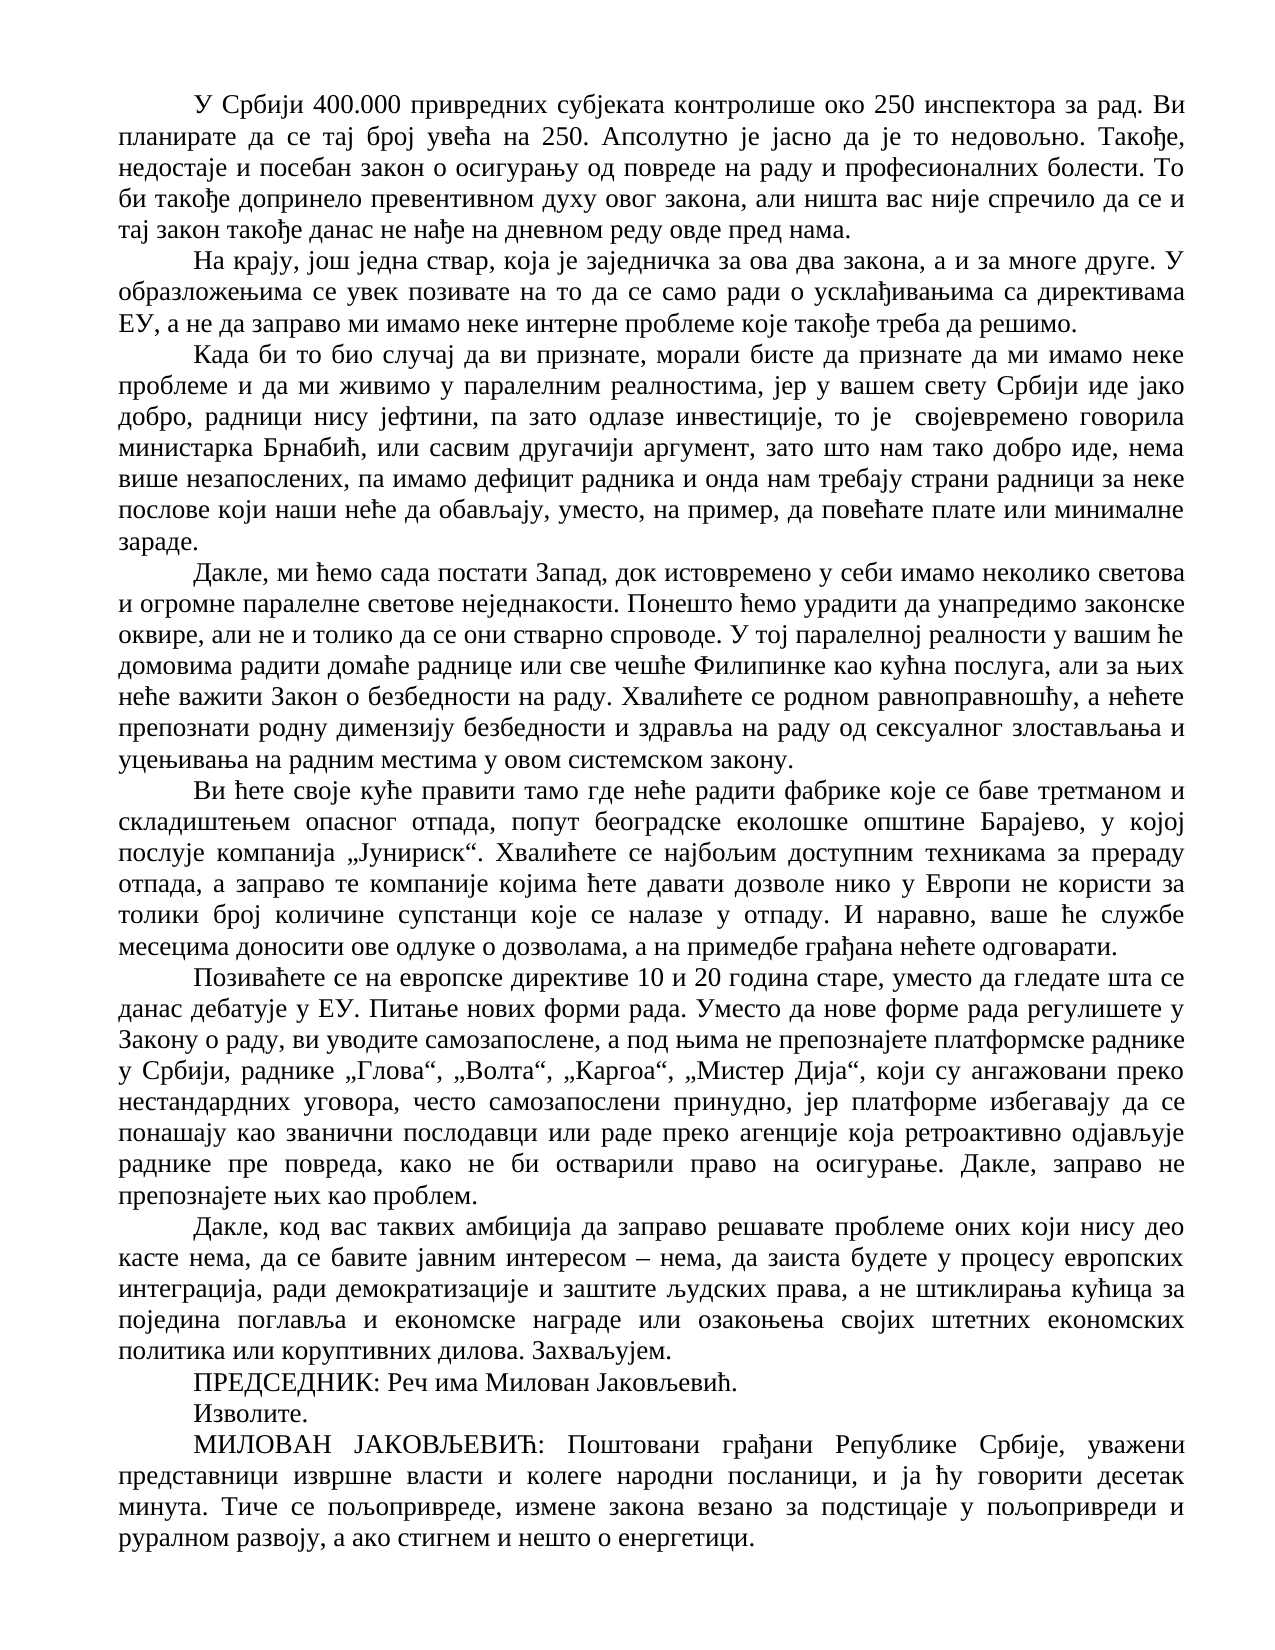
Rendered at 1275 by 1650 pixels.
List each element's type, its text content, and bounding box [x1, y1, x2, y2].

text Дакле, ми ћемо сада постати Запад, док истовремено у себи имамо неколико светова и огромне паралелне светове неједнакости. Понешто ћемо урадити да унапредимо законске оквире, али не и толико да се они стварно спроводе. У тој паралелној реалности у вашим ће домовима радити домаће раднице или све чешће Филипинке као кућна послуга, али за њих неће важити Закон о безбедности на раду. Хвалићете се родном равноправношћу, а нећете препознати родну димензију безбедности и здравља на раду од сексуалног злостављања и уцењивања на радним местима у овом системском закону. [118, 556, 1186, 774]
text На крају, још једна ствар, која је заједничка за ова два закона, а и за многе друге. У образложењима се увек позивате на то да се само ради о усклађивањима са директивама ЕУ, а не да заправо ми имамо неке интерне проблеме које такође треба да решимо. [118, 244, 1186, 338]
text Дакле, код вас таквих амбиција да заправо решавате проблеме оних који нису део касте нема, да се бавите јавним интересом – нема, да заиста будете у процесу европских интеграција, ради демократизације и заштите људских права, а не штиклирања кућица за поједина поглавља и економске награде или озакоњења својих штетних економских политика или коруптивних дилова. Захваљујем. [118, 1210, 1186, 1366]
text Изволите. [118, 1397, 1186, 1428]
text ПРЕДСЕДНИК: Реч има Милован Јаковљевић. [118, 1366, 1186, 1397]
text У Србији 400.000 привредних субјеката контролише око 250 инспектора за рад. Ви планирате да се тај број увећа на 250. Апсолутно је јасно да је то недовољно. Такође, недостаје и посебан закон о осигурању од повреде на раду и професионалних болести. То би такође допринело превентивном духу овог закона, али ништа вас није спречило да се и тај закон такође данас не нађе на дневном реду овде пред нама. [118, 89, 1186, 244]
text МИЛОВАН ЈАКОВЉЕВИЋ: Поштовани грађани Републике Србије, уважени представници извршне власти и колеге народни посланици, и ја ћу говорити десетак минута. Тиче се пољопривреде, измене закона везано за подстицаје у пољопривреди и руралном развоју, а ако стигнем и нешто о енергетици. [118, 1428, 1186, 1552]
text Позиваћете се на европске директиве 10 и 20 година старе, уместо да гледате шта се данас дебатује у ЕУ. Питање нових форми рада. Уместо да нове форме рада регулишете у Закону о раду, ви уводите самозапослене, а под њима не препознајете платформске раднике у Србији, раднике „Глова“, „Волта“, „Каргоа“, „Мистер Дија“, који су ангажовани преко нестандардних уговора, често самозапослени принудно, јер платформе избегавају да се понашају као званични послодавци или раде преко агенције која ретроактивно одјављује раднике пре повреда, како не би остварили право на осигурање. Дакле, заправо не препознајете њих као проблем. [118, 961, 1186, 1210]
text Када би то био случај да ви признате, морали бисте да признате да ми имамо неке проблеме и да ми живимо у паралелним реалностима, јер у вашем свету Србији иде јако добро, радници нису јефтини, па зато одлазе инвестиције, то је својевремено говорила министарка Брнабић, или сасвим другачији аргумент, зато што нам тако добро иде, нема више незапослених, па имамо дефицит радника и онда нам требају страни радници за неке послове који наши неће да обављају, уместо, на пример, да повећате плате или минималне зараде. [118, 338, 1186, 556]
text Ви ћете своје куће правити тамо где неће радити фабрике које се баве третманом и складиштењем опасног отпада, попут београдске еколошке општине Барајево, у којој послује компанија „Јунириск“. Хвалићете се најбољим доступним техникама за прераду отпада, а заправо те компаније којима ћете давати дозволе нико у Европи не користи за толики број количине супстанци које се налазе у отпаду. И наравно, ваше ће службе месецима доносити ове одлуке о дозволама, а на примедбе грађана нећете одговарати. [118, 774, 1186, 961]
